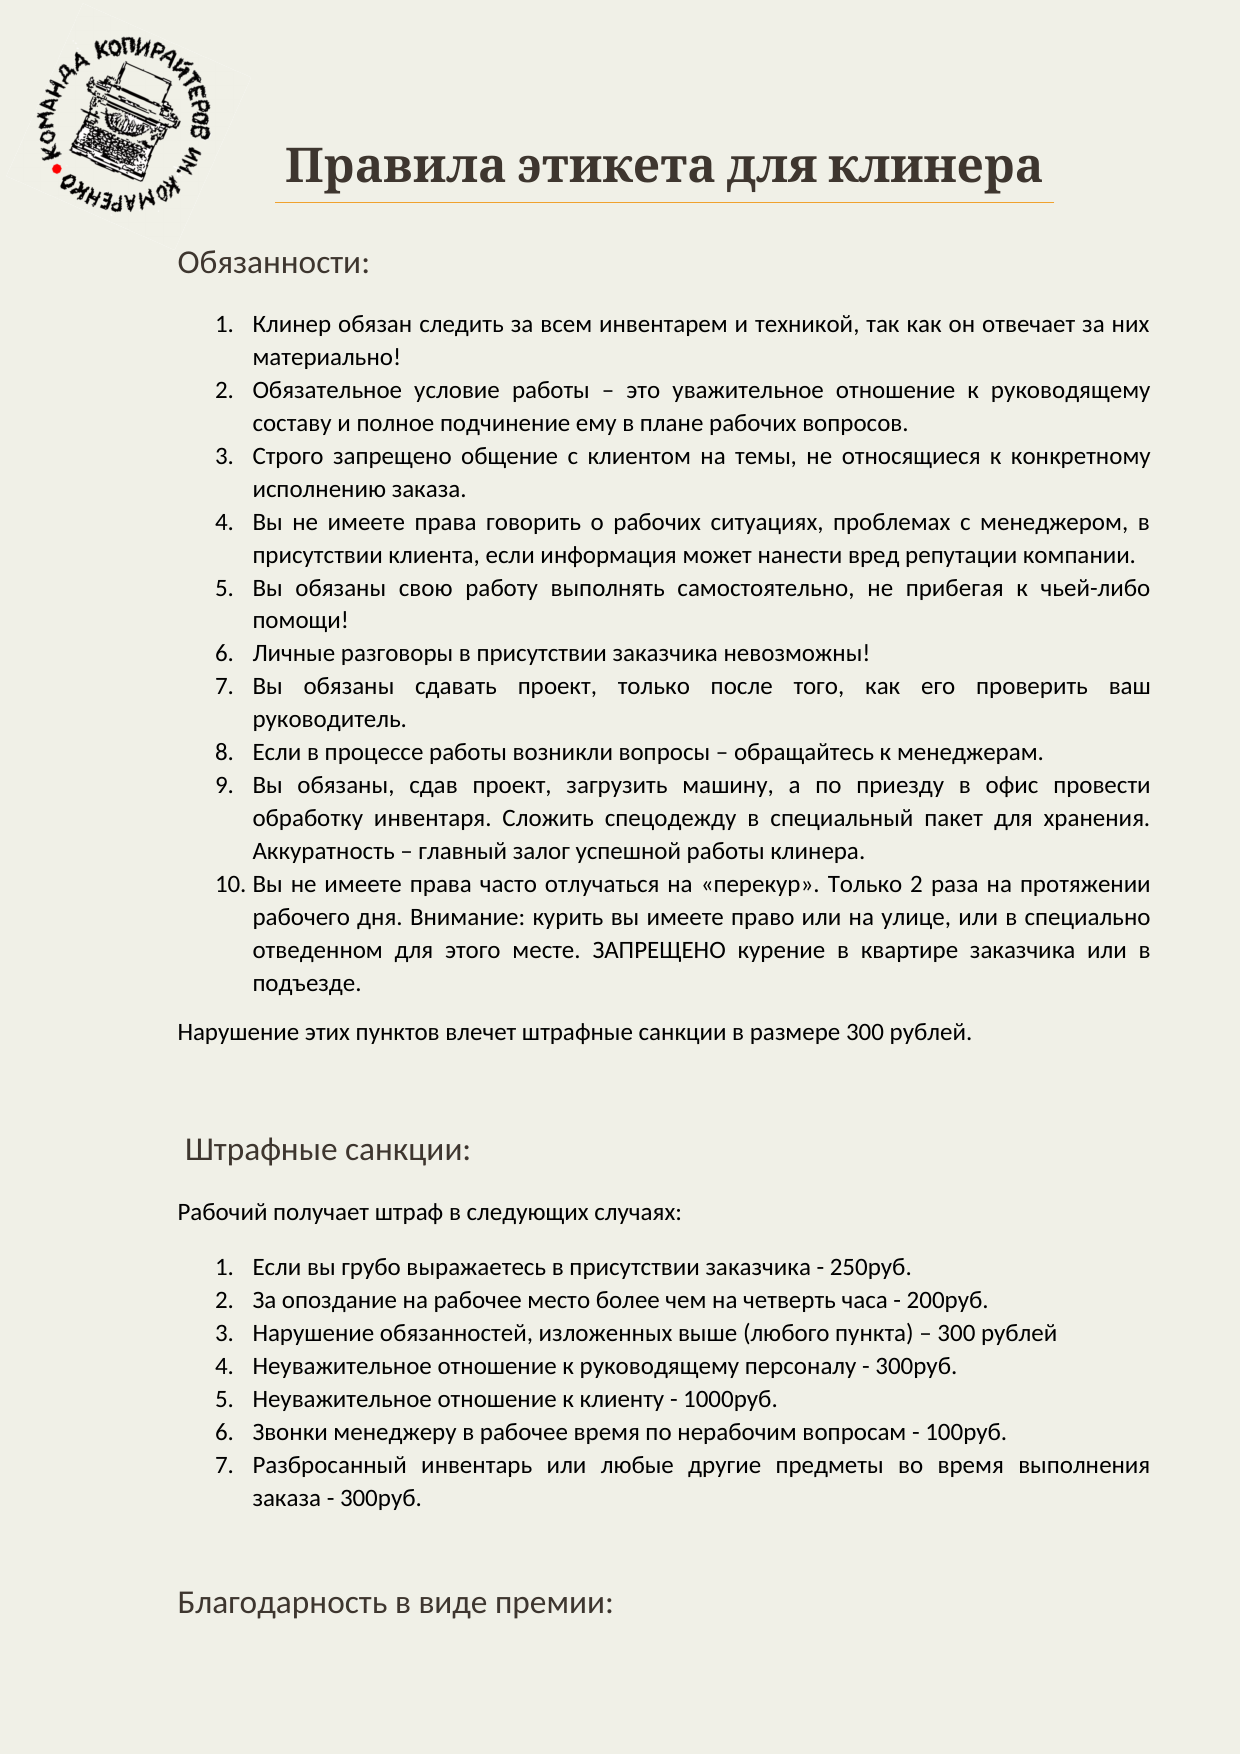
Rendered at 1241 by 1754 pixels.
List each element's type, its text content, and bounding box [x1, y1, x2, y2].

list Если вы грубо выражаетесь в присутствии заказчика - 250руб. [215, 1251, 1152, 1282]
text Рабочий получает штраф в следующих случаях: [177, 1196, 1152, 1226]
list Строго запрещено общение с клиентом на темы, не относящиеся к конкретному исполнению заказа. [215, 440, 1152, 503]
list Личные разговоры в присутствии заказчика невозможны! [215, 638, 1152, 668]
list Если в процессе работы возникли вопросы – обращайтесь к менеджерам. [215, 736, 1152, 767]
text Правила этикета для клинера [275, 139, 1054, 202]
list Разбросанный инвентарь или любые другие предметы во время выполнения заказа - 300руб. [215, 1449, 1152, 1512]
list Клинер обязан следить за всем инвентарем и техникой, так как он отвечает за них материально! [215, 308, 1152, 372]
text Благодарность в виде премии: [177, 1581, 1152, 1622]
text Обязанности: [177, 241, 1152, 282]
picture [7, 4, 250, 249]
list За опоздание на рабочее место более чем на четверть часа - 200руб. [215, 1284, 1152, 1315]
list Неуважительное отношение к руководящему персоналу - 300руб. [215, 1350, 1152, 1381]
list Обязательное условие работы – это уважительное отношение к руководящему составу и полное подчинение ему в плане рабочих вопросов. [215, 374, 1152, 438]
list Вы обязаны свою работу выполнять самостоятельно, не прибегая к чьей-либо помощи! [215, 572, 1152, 635]
list Вы обязаны, сдав проект, загрузить машину, а по приезду в офис провести обработку инвентаря. Сложить спецодежду в специальный пакет для хранения. Аккуратность – главный залог успешной работы клинера. [215, 769, 1152, 866]
list Звонки менеджеру в рабочее время по нерабочим вопросам - 100руб. [215, 1416, 1152, 1447]
list Неуважительное отношение к клиенту - 1000руб. [215, 1383, 1152, 1414]
list Вы обязаны сдавать проект, только после того, как его проверить ваш руководитель. [215, 671, 1152, 734]
list Вы не имеете права говорить о рабочих ситуациях, проблемах с менеджером, в присутствии клиента, если информация может нанести вред репутации компании. [215, 506, 1152, 569]
text Нарушение этих пунктов влечет штрафные санкции в размере 300 рублей. [177, 1016, 1152, 1047]
list Нарушение обязанностей, изложенных выше (любого пункта) – 300 рублей [215, 1317, 1152, 1348]
text Штрафные санкции: [177, 1128, 1152, 1169]
list Вы не имеете права часто отлучаться на «перекур». Только 2 раза на протяжении рабочего дня. Внимание: курить вы имеете право или на улице, или в специально отведенном для этого месте. ЗАПРЕЩЕНО курение в квартире заказчика или в подъезде. [215, 868, 1152, 997]
